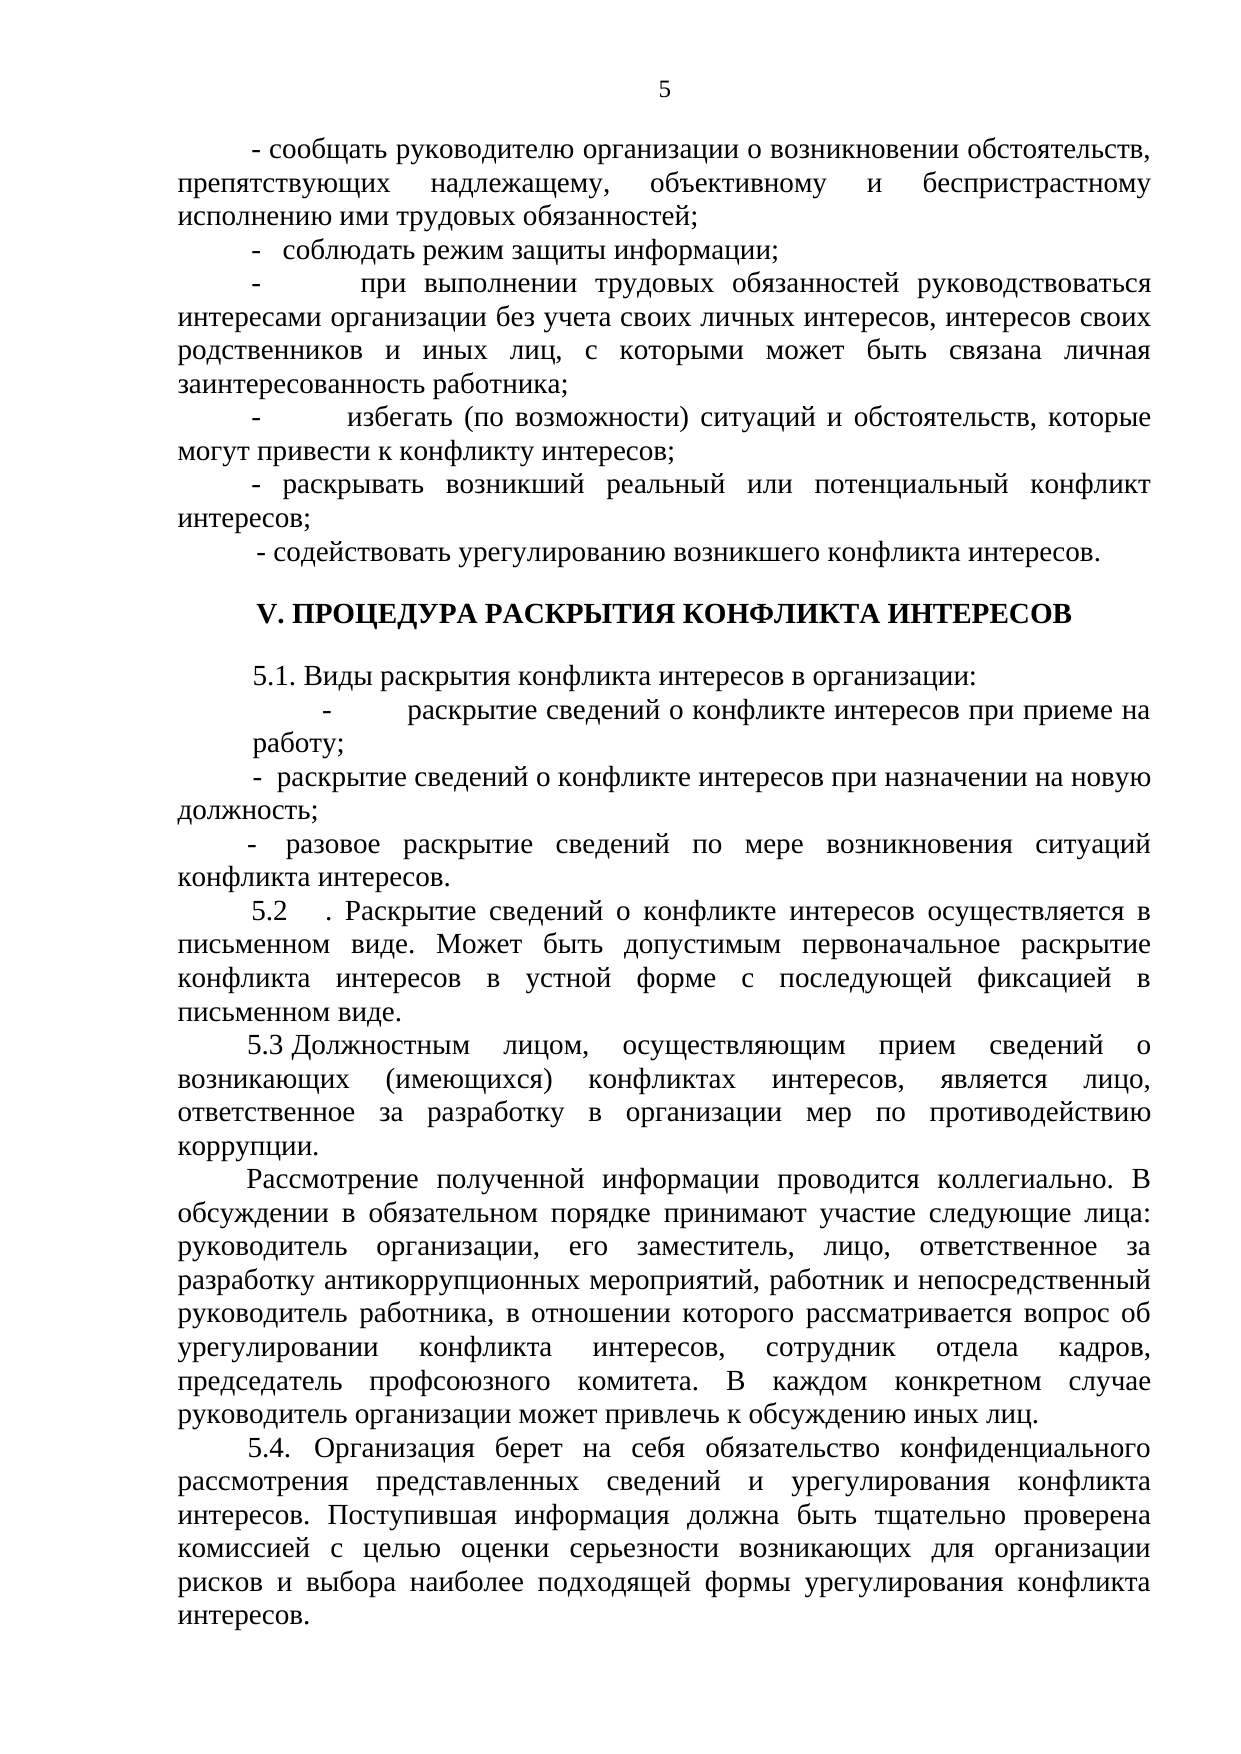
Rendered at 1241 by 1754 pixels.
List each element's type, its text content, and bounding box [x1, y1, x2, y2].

text - раскрытие сведений о конфликте интересов при назначении на новую должность; [177, 759, 1152, 826]
text Рассмотрение полученной информации проводится коллегиально. В обсуждении в обязательном порядке принимают участие следующие лица: руководитель организации, его заместитель, лицо, ответственное за разработку антикоррупционных мероприятий, работник и непосредственный руководитель работника, в отношении которого рассматривается вопрос об урегулировании конфликта интересов, сотрудник отдела кадров, председатель профсоюзного комитета. В каждом конкретном случае руководитель организации может привлечь к обсуждению иных лиц. [177, 1161, 1152, 1430]
text - сообщать руководителю организации о возникновении обстоятельств, препятствующих надлежащему, объективному и беспристрастному исполнению ими трудовых обязанностей; [177, 131, 1152, 232]
text - содействовать урегулированию возникшего конфликта интересов. [177, 534, 1152, 567]
list раскрытие сведений о конфликте интересов при приеме на работу; [252, 692, 1152, 759]
list разовое раскрытие сведений по мере возникновения ситуаций конфликта интересов. [177, 826, 1152, 893]
text - раскрывать возникший реальный или потенциальный конфликт интересов; [177, 467, 1152, 534]
text 5.1. Виды раскрытия конфликта интересов в организации: [177, 658, 1152, 692]
list Должностным лицом, осуществляющим прием сведений о возникающих (имеющихся) конфликтах интересов, является лицо, ответственное за разработку в организации мер по противодействию коррупции. [177, 1027, 1152, 1161]
text - соблюдать режим защиты информации; [177, 232, 1152, 265]
list при выполнении трудовых обязанностей руководствоваться интересами организации без учета своих личных интересов, интересов своих родственников и иных лиц, с которыми может быть связана личная заинтересованность работника; [177, 265, 1152, 399]
list . Раскрытие сведений о конфликте интересов осуществляется в письменном виде. Может быть допустимым первоначальное раскрытие конфликта интересов в устной форме с последующей фиксацией в письменном виде. [177, 893, 1152, 1027]
list избегать (по возможности) ситуаций и обстоятельств, которые могут привести к конфликту интересов; [177, 399, 1152, 467]
list Организация берет на себя обязательство конфиденциального рассмотрения представленных сведений и урегулирования конфликта интересов. Поступившая информация должна быть тщательно проверена комиссией с целью оценки серьезности возникающих для организации рисков и выбора наиболее подходящей формы урегулирования конфликта интересов. [177, 1430, 1152, 1631]
text V. ПРОЦЕДУРА РАСКРЫТИЯ КОНФЛИКТА ИНТЕРЕСОВ [177, 596, 1152, 629]
